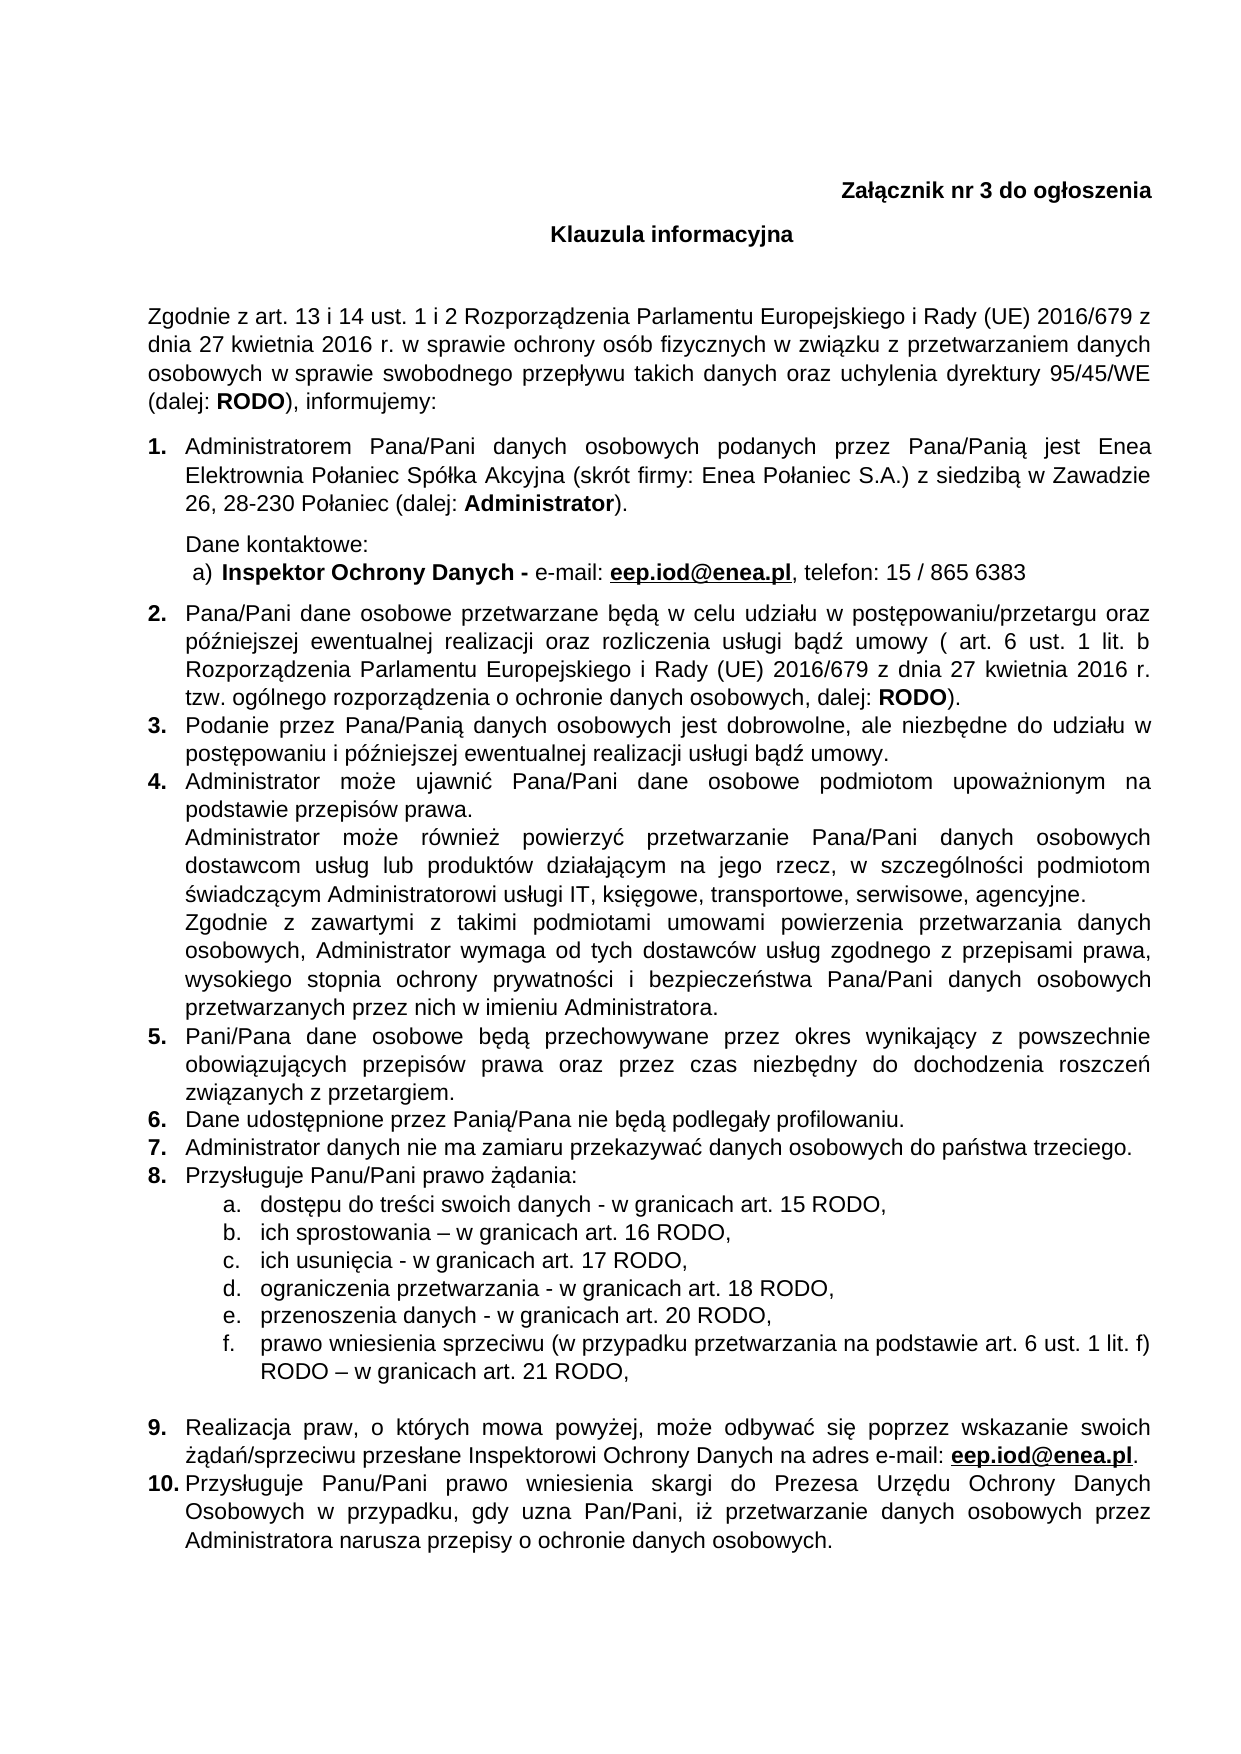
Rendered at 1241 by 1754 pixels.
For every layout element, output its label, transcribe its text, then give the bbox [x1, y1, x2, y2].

list ich usunięcia - w granicach art. 17 RODO, [223, 1247, 1152, 1273]
list Pana/Pani dane osobowe przetwarzane będą w celu udziału w postępowaniu/przetargu oraz późniejszej ewentualnej realizacji oraz rozliczenia usługi bądź umowy ( art. 6 ust. 1 lit. b Rozporządzenia Parlamentu Europejskiego i Rady (UE) 2016/679 z dnia 27 kwietnia 2016 r. tzw. ogólnego rozporządzenia o ochronie danych osobowych, dalej: RODO). [148, 600, 1152, 710]
list Klauzula informacyjna [192, 221, 1152, 247]
list Administrator danych nie ma zamiaru przekazywać danych osobowych do państwa trzeciego. [148, 1134, 1152, 1161]
list Administrator może również powierzyć przetwarzanie Pana/Pani danych osobowych dostawcom usług lub produktów działającym na jego rzecz, w szczególności podmiotom świadczącym Administratorowi usługi IT, księgowe, transportowe, serwisowe, agencyjne. [185, 824, 1152, 907]
list dostępu do treści swoich danych - w granicach art. 15 RODO, [223, 1191, 1152, 1217]
list ograniczenia przetwarzania - w granicach art. 18 RODO, [223, 1274, 1152, 1301]
list Dane udostępnione przez Panią/Pana nie będą podlegały profilowaniu. [148, 1106, 1152, 1133]
list Dane kontaktowe: [185, 531, 1152, 557]
list Przysługuje Panu/Pani prawo wniesienia skargi do Prezesa Urzędu Ochrony Danych Osobowych w przypadku, gdy uzna Pan/Pani, iż przetwarzanie danych osobowych przez Administratora narusza przepisy o ochronie danych osobowych. [148, 1470, 1152, 1553]
list ich sprostowania – w granicach art. 16 RODO, [223, 1219, 1152, 1245]
list Zgodnie z zawartymi z takimi podmiotami umowami powierzenia przetwarzania danych osobowych, Administrator wymaga od tych dostawców usług zgodnego z przepisami prawa, wysokiego stopnia ochrony prywatności i bezpieczeństwa Pana/Pani danych osobowych przetwarzanych przez nich w imieniu Administratora. [185, 909, 1152, 1021]
list Realizacja praw, o których mowa powyżej, może odbywać się poprzez wskazanie swoich żądań/sprzeciwu przesłane Inspektorowi Ochrony Danych na adres e-mail: eep.iod@enea.pl. [148, 1414, 1152, 1468]
text Załącznik nr 3 do ogłoszenia [162, 177, 1152, 203]
list Pani/Pana dane osobowe będą przechowywane przez okres wynikający z powszechnie obowiązujących przepisów prawa oraz przez czas niezbędny do dochodzenia roszczeń związanych z przetargiem. [148, 1023, 1152, 1105]
list prawo wniesienia sprzeciwu (w przypadku przetwarzania na podstawie art. 6 ust. 1 lit. f) RODO – w granicach art. 21 RODO, [223, 1330, 1152, 1384]
list Podanie przez Pana/Panią danych osobowych jest dobrowolne, ale niezbędne do udziału w postępowaniu i późniejszej ewentualnej realizacji usługi bądź umowy. [148, 712, 1152, 766]
list Administrator może ujawnić Pana/Pani dane osobowe podmiotom upoważnionym na podstawie przepisów prawa. [148, 768, 1152, 822]
list Inspektor Ochrony Danych - e-mail: eep.iod@enea.pl, telefon: 15 / 865 6383 [192, 559, 1152, 586]
list Administratorem Pana/Pani danych osobowych podanych przez Pana/Panią jest Enea Elektrownia Połaniec Spółka Akcyjna (skrót firmy: Enea Połaniec S.A.) z siedzibą w Zawadzie 26, 28-230 Połaniec (dalej: Administrator). [148, 433, 1152, 516]
text Zgodnie z art. 13 i 14 ust. 1 i 2 Rozporządzenia Parlamentu Europejskiego i Rady (UE) 2016/679 z dnia 27 kwietnia 2016 r. w sprawie ochrony osób fizycznych w związku z przetwarzaniem danych osobowych w sprawie swobodnego przepływu takich danych oraz uchylenia dyrektury 95/45/WE (dalej: RODO), informujemy: [148, 303, 1152, 414]
list przenoszenia danych - w granicach art. 20 RODO, [223, 1302, 1152, 1329]
list Przysługuje Panu/Pani prawo żądania: [148, 1162, 1152, 1189]
